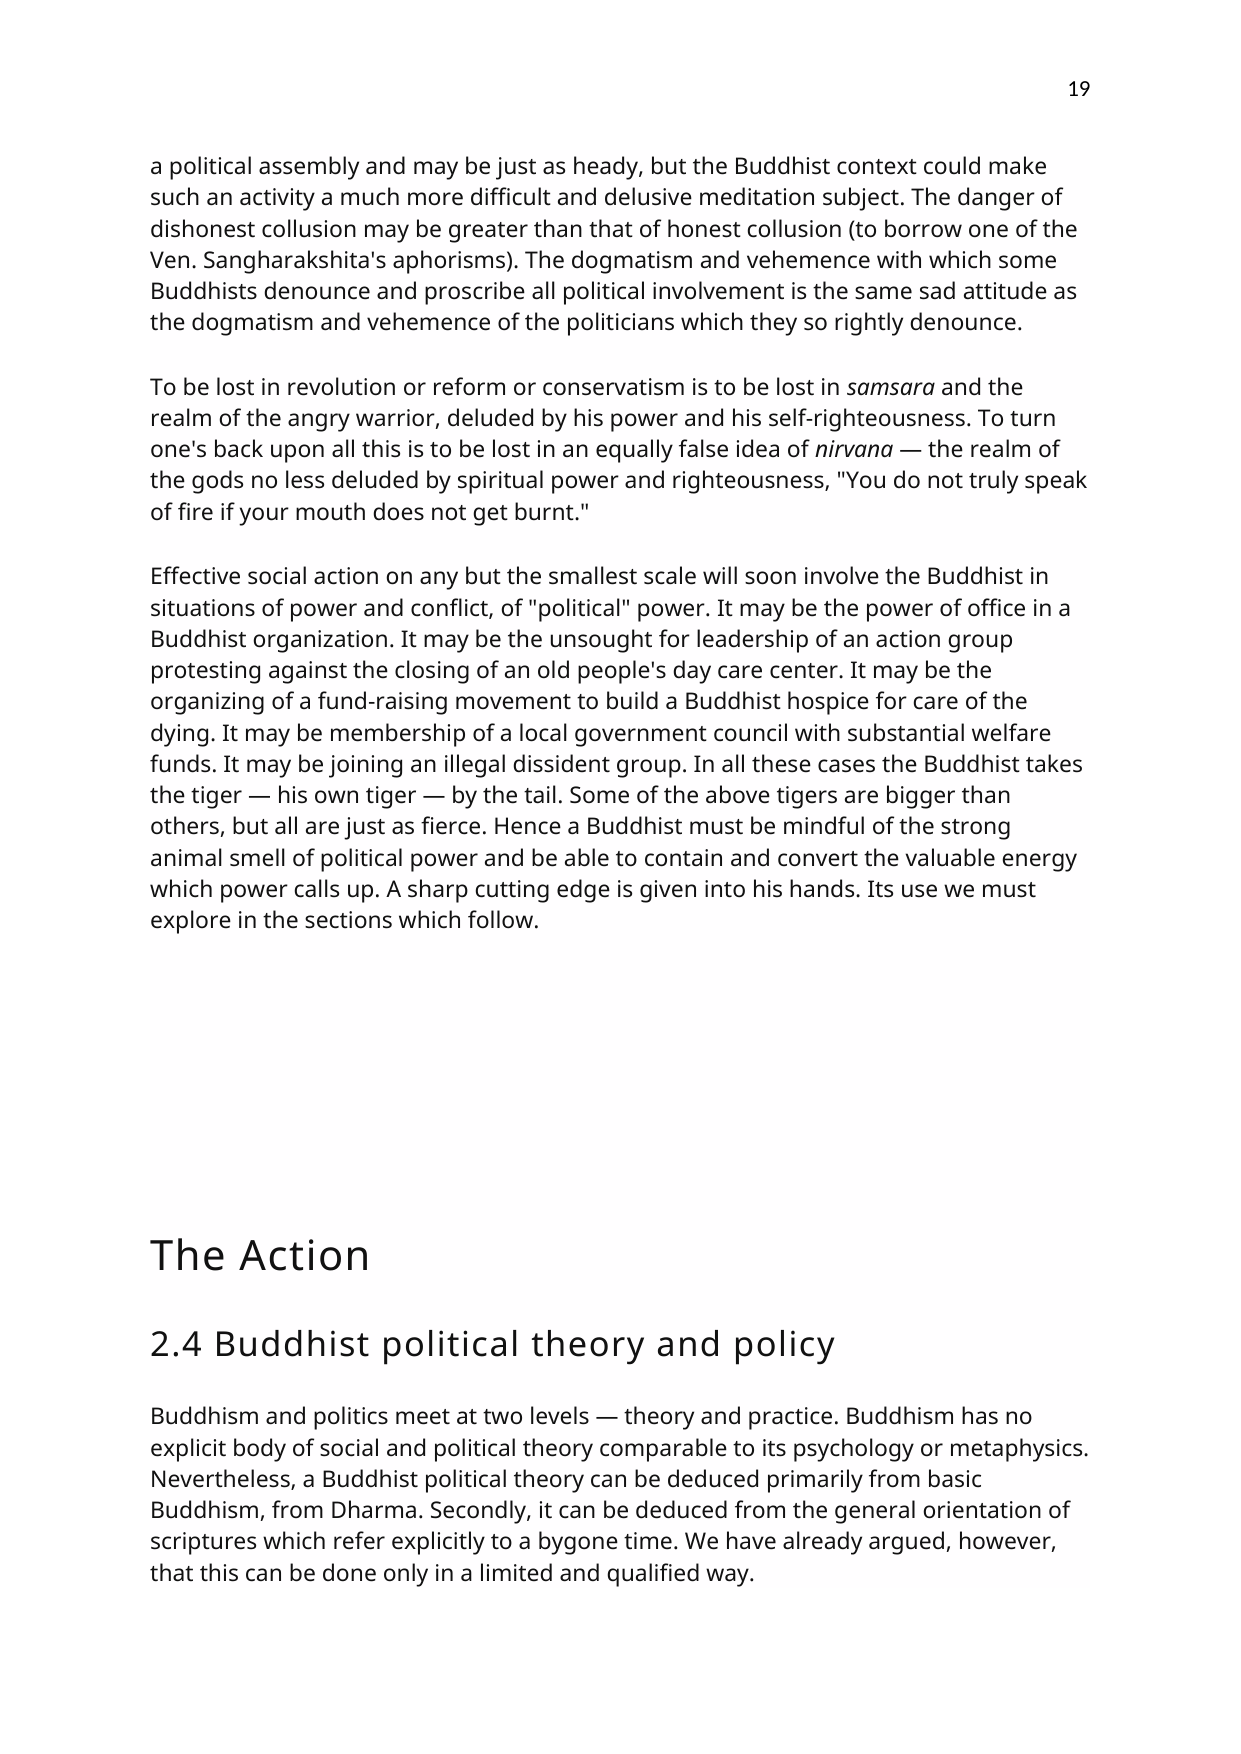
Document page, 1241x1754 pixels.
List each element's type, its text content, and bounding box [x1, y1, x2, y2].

text 2.4 Buddhist political theory and policy [150, 1320, 1090, 1367]
text To be lost in revolution or reform or conservatism is to be lost in samsara and the realm of the angry warrior, deluded by his power and his self-righteousness. To turn one's back upon all this is to be lost in an equally false idea of nirvana — the realm of the gods no less deluded by spiritual power and righteousness, "You do not truly speak of fire if your mouth does not get burnt." [150, 371, 1090, 527]
text Buddhism and politics meet at two levels — theory and practice. Buddhism has no explicit body of social and political theory comparable to its psychology or metaphysics. Nevertheless, a Buddhist political theory can be deduced primarily from basic Buddhism, from Dharma. Secondly, it can be deduced from the general orientation of scriptures which refer explicitly to a bygone time. We have already argued, however, that this can be done only in a limited and qualified way. [150, 1400, 1090, 1588]
text Effective social action on any but the smallest scale will soon involve the Buddhist in situations of power and conflict, of "political" power. It may be the power of office in a Buddhist organization. It may be the unsought for leadership of an action group protesting against the closing of an old people's day care center. It may be the organizing of a fund-raising movement to build a Buddhist hospice for care of the dying. It may be membership of a local government council with substantial welfare funds. It may be joining an illegal dissident group. In all these cases the Buddhist takes the tiger — his own tiger — by the tail. Some of the above tigers are bigger than others, but all are just as fierce. Hence a Buddhist must be mindful of the strong animal smell of political power and be able to contain and convert the valuable energy which power calls up. A sharp cutting edge is given into his hands. Its use we must explore in the sections which follow. [150, 560, 1090, 935]
text The Action [150, 1226, 1090, 1283]
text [150, 150, 1090, 337]
